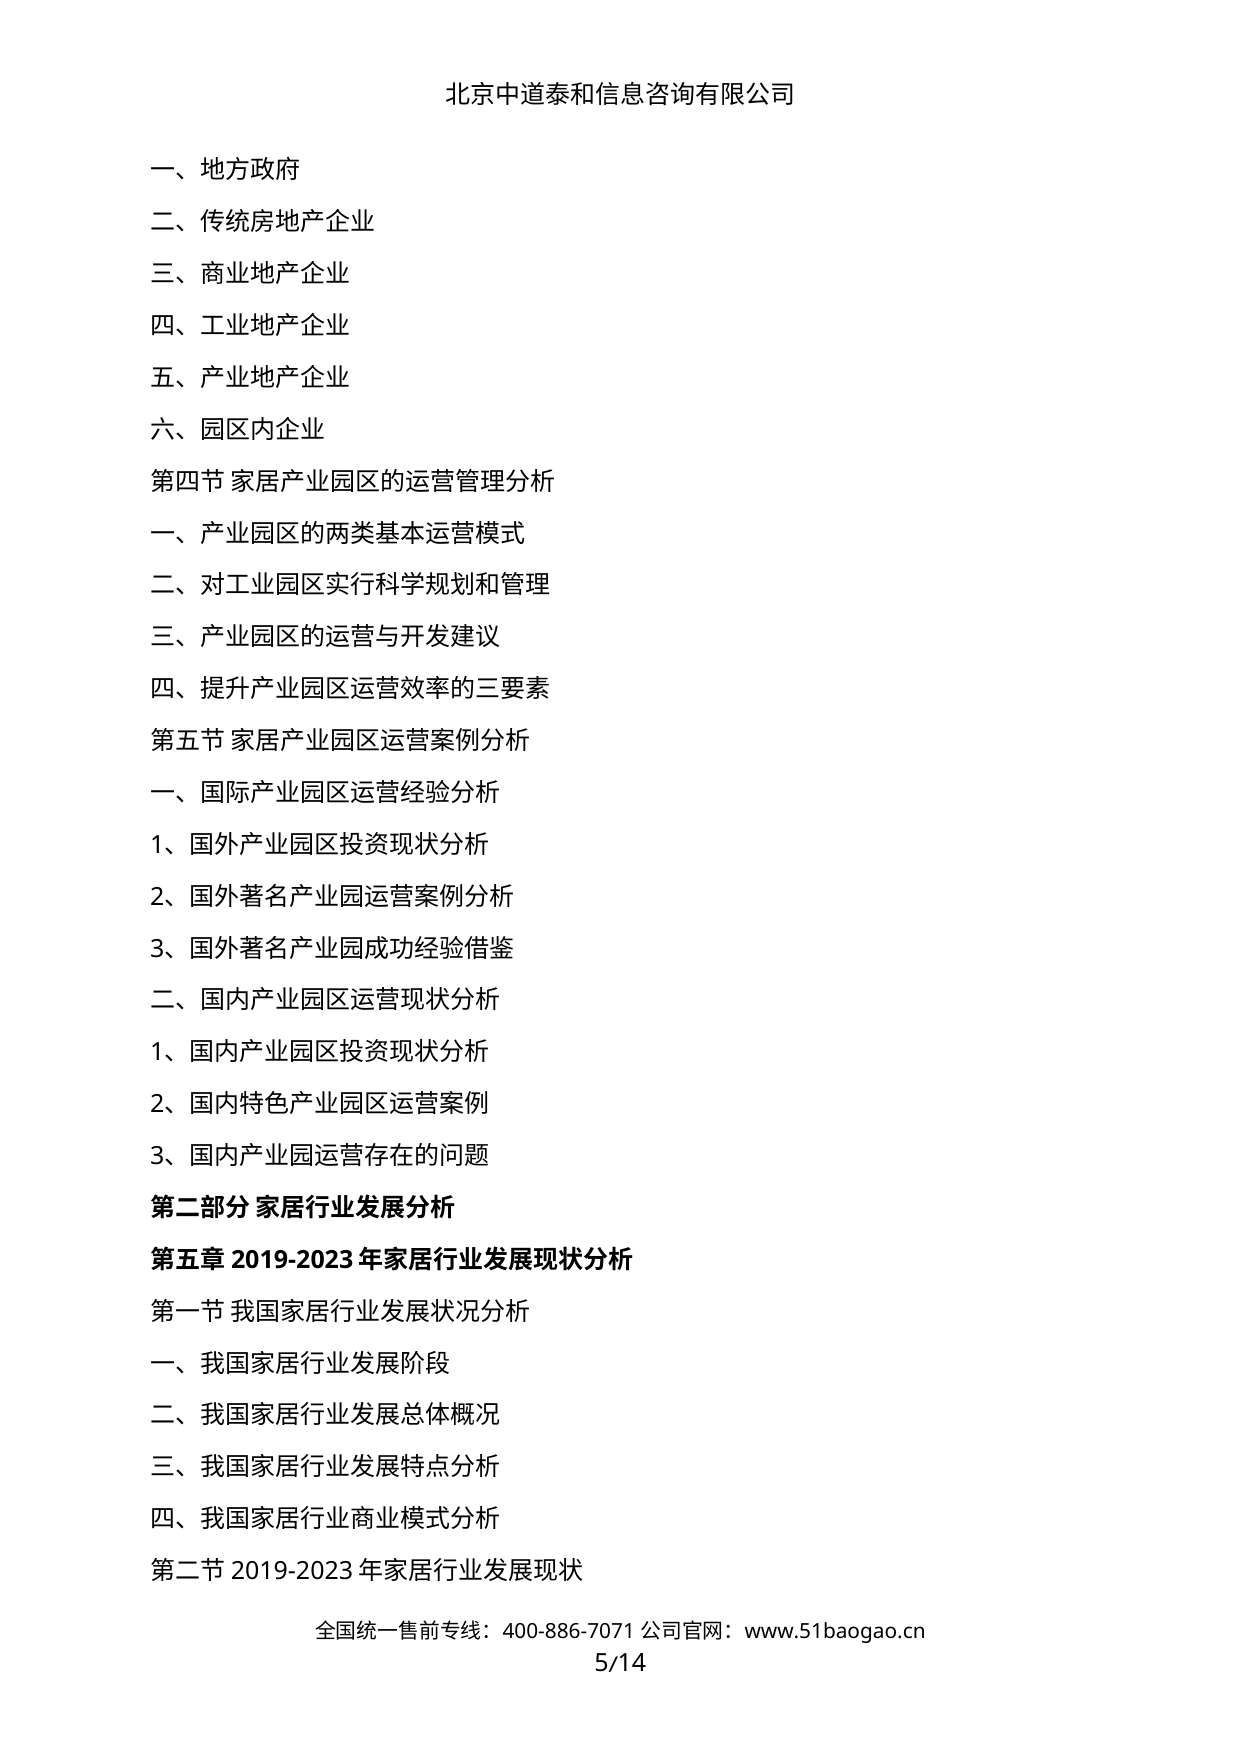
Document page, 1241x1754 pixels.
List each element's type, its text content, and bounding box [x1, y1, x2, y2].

text 一、我国家居行业发展阶段 [150, 1343, 1090, 1379]
text 3、国内产业园运营存在的问题 [150, 1136, 1090, 1172]
text 3、国外著名产业园成功经验借鉴 [150, 928, 1090, 964]
text 第二部分 家居行业发展分析 [150, 1187, 1090, 1224]
text 一、国际产业园区运营经验分析 [150, 772, 1090, 809]
text 二、国内产业园区运营现状分析 [150, 980, 1090, 1016]
text 六、园区内企业 [150, 409, 1090, 446]
text 第一节 我国家居行业发展状况分析 [150, 1291, 1090, 1327]
text 第五节 家居产业园区运营案例分析 [150, 721, 1090, 757]
text 二、我国家居行业发展总体概况 [150, 1395, 1090, 1431]
text 五、产业地产企业 [150, 357, 1090, 394]
text 四、工业地产企业 [150, 306, 1090, 342]
text 二、对工业园区实行科学规划和管理 [150, 565, 1090, 601]
text 1、国外产业园区投资现状分析 [150, 824, 1090, 861]
text 三、商业地产企业 [150, 254, 1090, 290]
text 四、提升产业园区运营效率的三要素 [150, 669, 1090, 705]
text 1、国内产业园区投资现状分析 [150, 1032, 1090, 1068]
text 第五章 2019-2023年家居行业发展现状分析 [150, 1239, 1090, 1276]
text 三、我国家居行业发展特点分析 [150, 1447, 1090, 1483]
text 三、产业园区的运营与开发建议 [150, 617, 1090, 653]
text 第二节 2019-2023年家居行业发展现状 [150, 1551, 1090, 1587]
text 2、国内特色产业园区运营案例 [150, 1084, 1090, 1120]
text 一、产业园区的两类基本运营模式 [150, 513, 1090, 549]
text 一、地方政府 [150, 150, 1090, 186]
text 四、我国家居行业商业模式分析 [150, 1499, 1090, 1535]
text 二、传统房地产企业 [150, 202, 1090, 238]
text 2、国外著名产业园运营案例分析 [150, 876, 1090, 912]
text 第四节 家居产业园区的运营管理分析 [150, 461, 1090, 497]
